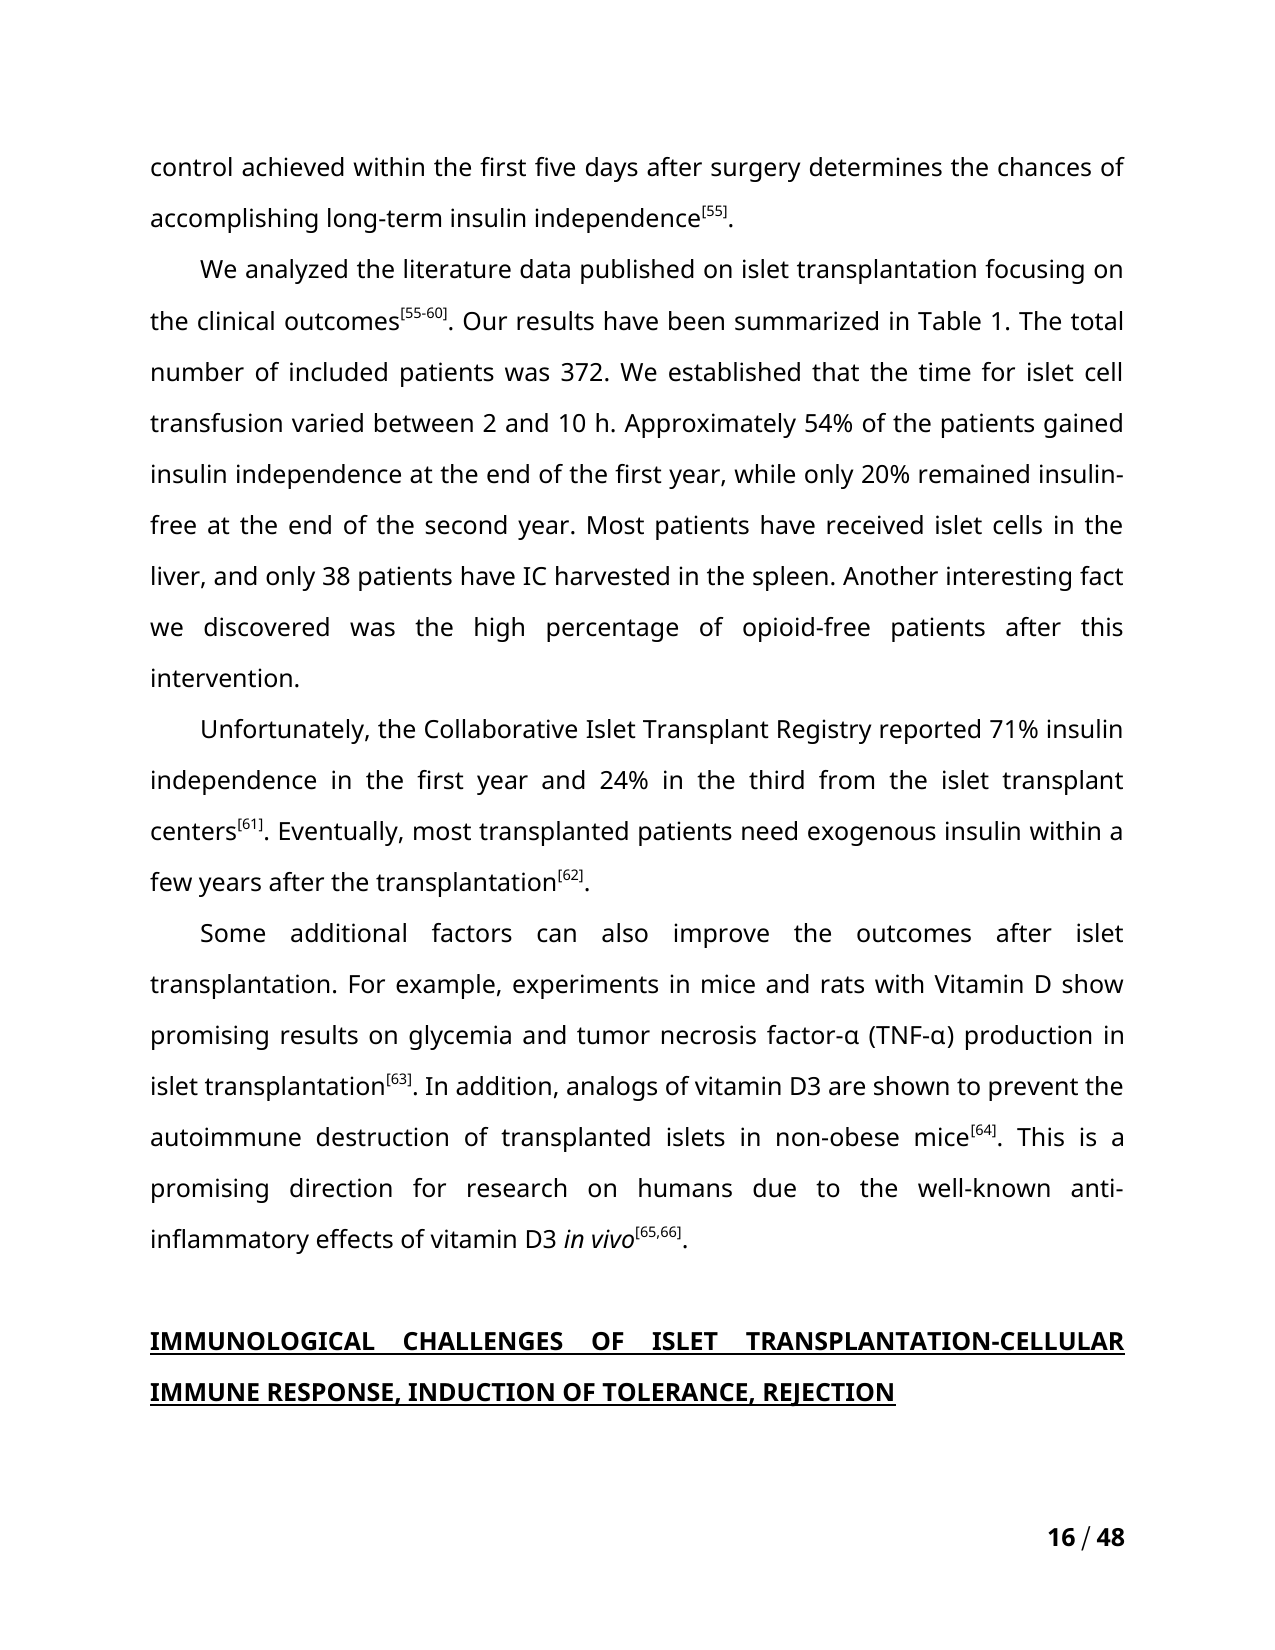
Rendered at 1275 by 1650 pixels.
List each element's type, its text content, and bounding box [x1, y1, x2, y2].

text IMMUNOLOGICAL CHALLENGES OF ISLET TRANSPLANTATION-CELLULAR IMMUNE RESPONSE, INDUCTION OF TOLERANCE, REJECTION [150, 1324, 1125, 1353]
text IMMUNOLOGICAL CHALLENGES OF ISLET TRANSPLANTATION-CELLULAR IMMUNE RESPONSE, INDUCTION OF TOLERANCE, REJECTION [150, 1355, 1125, 1409]
text We analyzed the literature data published on islet transplantation focusing on the clinical outcomes[55-60]. Our results have been summarized in Table 1. The total number of included patients was 372. We established that the time for islet cell transfusion varied between 2 and 10 h. Approximately 54% of the patients gained insulin independence at the end of the first year, while only 20% remained insulin-free at the end of the second year. Most patients have received islet cells in the liver, and only 38 patients have IC harvested in the spleen. Another interesting fact we discovered was the high percentage of opioid-free patients after this intervention. [150, 252, 1125, 694]
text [150, 150, 1125, 235]
text Unfortunately, the Collaborative Islet Transplant Registry reported 71% insulin independence in the first year and 24% in the third from the islet transplant centers[61]. Eventually, most transplanted patients need exogenous insulin within a few years after the transplantation[62]. [150, 711, 1125, 899]
text Some additional factors can also improve the outcomes after islet transplantation. For example, experiments in mice and rats with Vitamin D show promising results on glycemia and tumor necrosis factor-α (TNF-α) production in islet transplantation[63]. In addition, analogs of vitamin D3 are shown to prevent the autoimmune destruction of transplanted islets in non-obese mice[64]. This is a promising direction for research on humans due to the well-known anti-inflammatory effects of vitamin D3 in vivo[65,66]. [150, 916, 1125, 1256]
